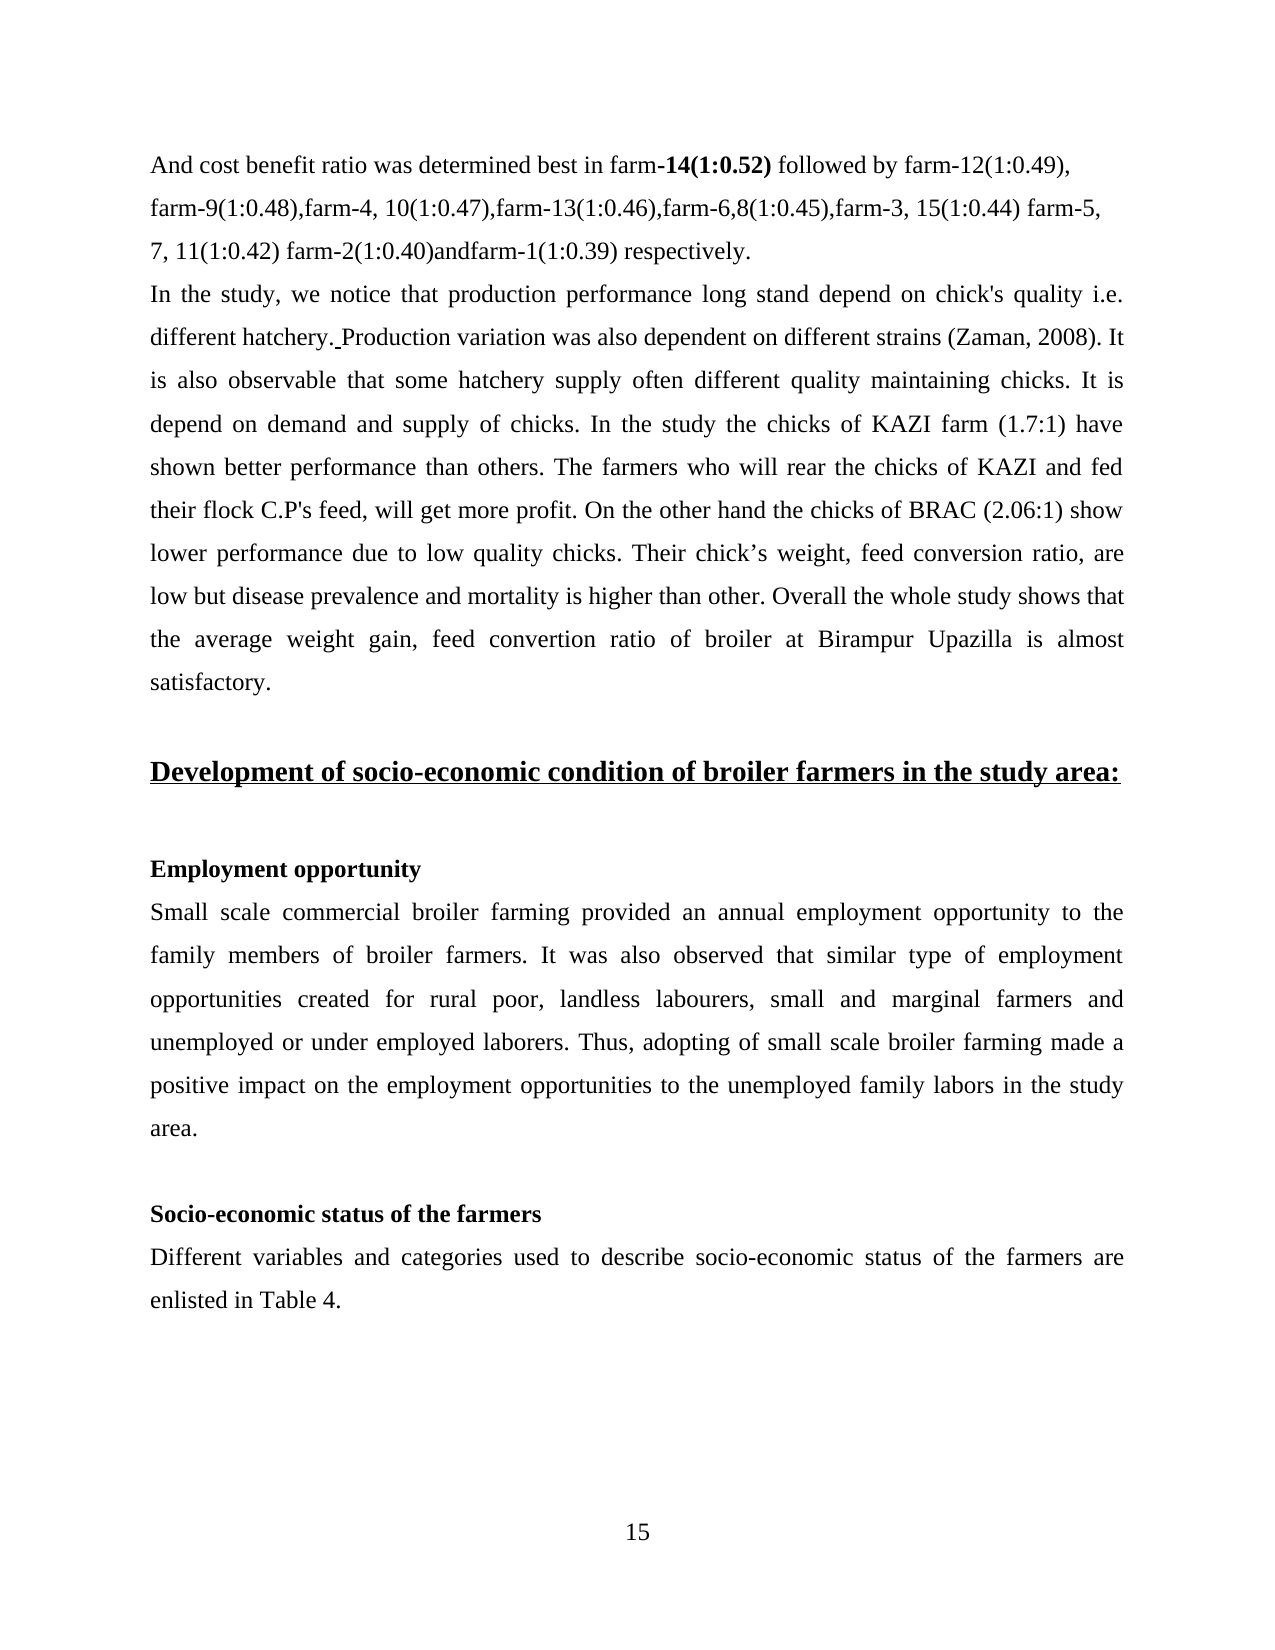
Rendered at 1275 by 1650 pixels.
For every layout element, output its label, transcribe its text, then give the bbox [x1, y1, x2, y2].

text Different variables and categories used to describe socio-economic status of the farmers are enlisted in Table 4. [150, 1242, 1125, 1314]
text In the study, we notice that production performance long stand depend on chick's quality i.e. different hatchery. Production variation was also dependent on different strains (Zaman, 2008). It is also observable that some hatchery supply often different quality maintaining chicks. It is depend on demand and supply of chicks. In the study the chicks of KAZI farm (1.7:1) have shown better performance than others. The farmers who will rear the chicks of KAZI and fed their flock C.P's feed, will get more profit. On the other hand the chicks of BRAC (2.06:1) show lower performance due to low quality chicks. Their chick’s weight, feed conversion ratio, are low but disease prevalence and mortality is higher than other. Overall the whole study shows that the average weight gain, feed convertion ratio of broiler at Birampur Upazilla is almost satisfactory. [150, 279, 1125, 696]
text Small scale commercial broiler farming provided an annual employment opportunity to the family members of broiler farmers. It was also observed that similar type of employment opportunities created for rural poor, landless labourers, small and marginal farmers and unemployed or under employed laborers. Thus, adopting of small scale broiler farming made a positive impact on the employment opportunities to the unemployed family labors in the study area. [150, 897, 1125, 1142]
text Development of socio-economic condition of broiler farmers in the study area: [150, 754, 1125, 787]
text And cost benefit ratio was determined best in farm-14(1:0.52) followed by farm-12(1:0.49), farm-9(1:0.48),farm-4, 10(1:0.47),farm-13(1:0.46),farm-6,8(1:0.45),farm-3, 15(1:0.44) farm-5, 7, 11(1:0.42) farm-2(1:0.40)andfarm-1(1:0.39) respectively. [150, 150, 1125, 265]
text Employment opportunity [150, 854, 1125, 883]
text Socio-economic status of the farmers [150, 1199, 1125, 1228]
